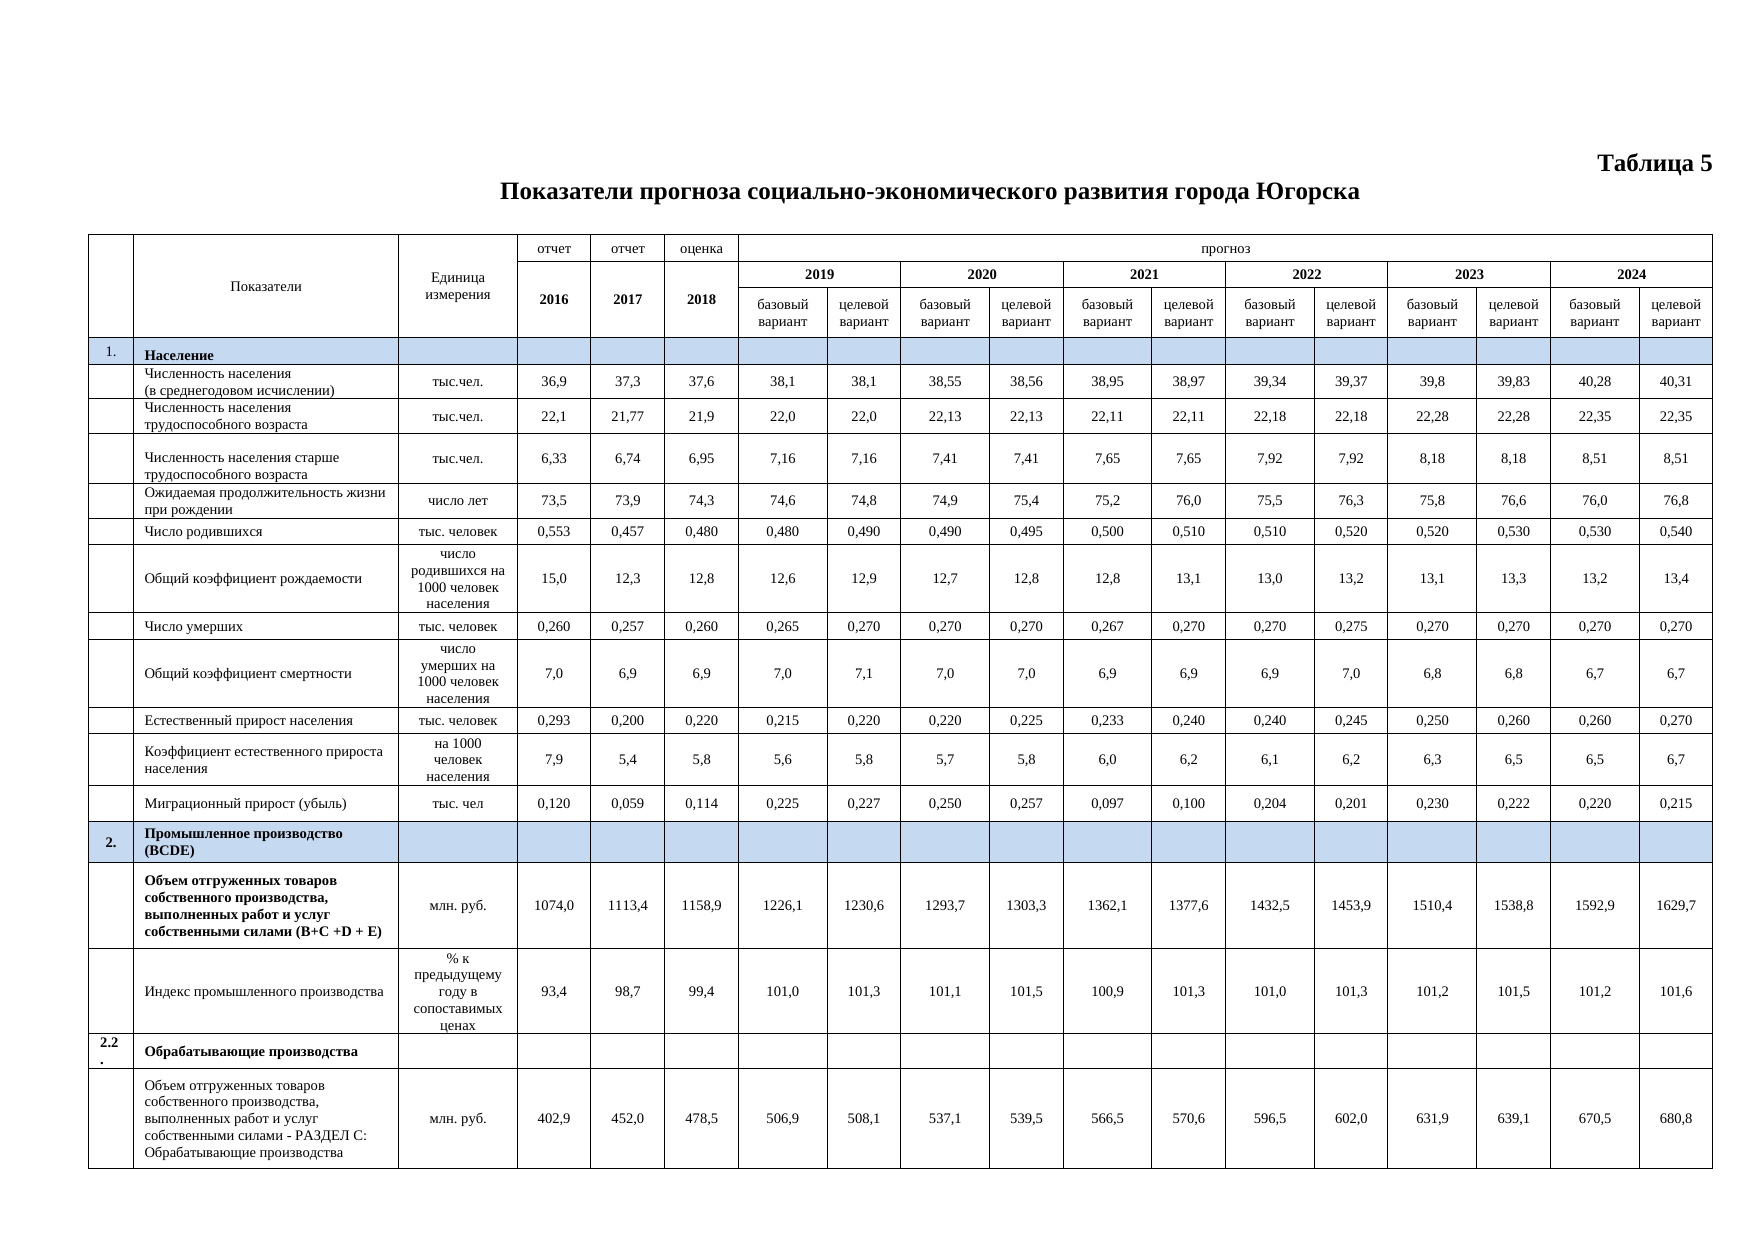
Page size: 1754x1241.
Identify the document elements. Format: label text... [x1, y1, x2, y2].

table_cell 0,260 [1551, 708, 1639, 733]
table_header Показатели [134, 235, 398, 337]
table_cell Численность населения (в среднегодовом исчислении) [134, 365, 398, 398]
table_cell 13,1 [1152, 545, 1225, 612]
table_header отчет [591, 235, 664, 261]
table_cell 0,270 [1226, 613, 1314, 639]
table_cell тыс. человек [399, 613, 517, 639]
table_cell 101,6 [1640, 949, 1712, 1033]
table_cell 7,65 [1064, 434, 1151, 483]
table_cell 0,480 [665, 519, 738, 544]
table_cell [399, 822, 517, 862]
table_cell 7,0 [990, 640, 1063, 707]
table_cell [739, 822, 827, 862]
table_cell 6,9 [665, 640, 738, 707]
table_cell 6,8 [1477, 640, 1550, 707]
table_header оценка [665, 235, 738, 261]
table_cell базовый вариант [739, 288, 827, 337]
table_cell [518, 338, 590, 364]
table_cell 0,227 [828, 786, 900, 821]
table_cell 2019 [739, 262, 900, 287]
table_cell 22,13 [901, 399, 989, 433]
table_cell 6,3 [1388, 734, 1476, 785]
table_cell [1226, 822, 1314, 862]
table_cell [1477, 1034, 1550, 1068]
table_cell [89, 545, 133, 612]
table_cell 22,35 [1551, 399, 1639, 433]
table_cell 39,8 [1388, 365, 1476, 398]
table_cell 101,3 [828, 949, 900, 1033]
table_cell 1293,7 [901, 863, 989, 948]
table_cell [1388, 822, 1476, 862]
table_cell млн. руб. [399, 1069, 517, 1168]
table_cell 76,0 [1152, 484, 1225, 517]
table_cell 12,8 [665, 545, 738, 612]
table_cell 7,41 [901, 434, 989, 483]
table_cell 22,13 [990, 399, 1063, 433]
table_cell Промышленное производство (BCDE) [134, 822, 398, 862]
table_cell 1226,1 [739, 863, 827, 948]
table_cell [1226, 338, 1314, 364]
table_cell 0,270 [1388, 613, 1476, 639]
table_cell [901, 1034, 989, 1068]
table_cell 101,2 [1551, 949, 1639, 1033]
table_cell 0,520 [1315, 519, 1387, 544]
table_cell 0,270 [901, 613, 989, 639]
table_cell 639,1 [1477, 1069, 1550, 1168]
table_cell 22,28 [1388, 399, 1476, 433]
table_cell 0,457 [591, 519, 664, 544]
table_cell 2021 [1064, 262, 1225, 287]
table_cell [665, 338, 738, 364]
table_cell Численность населения старше трудоспособного возраста [134, 434, 398, 483]
table_cell [89, 365, 133, 398]
table_cell 74,9 [901, 484, 989, 517]
table_cell Индекс промышленного производства [134, 949, 398, 1033]
table_cell 1074,0 [518, 863, 590, 948]
table_cell 602,0 [1315, 1069, 1387, 1168]
table_cell [901, 822, 989, 862]
table_cell 402,9 [518, 1069, 590, 1168]
table_cell 100,9 [1064, 949, 1151, 1033]
table_cell 39,34 [1226, 365, 1314, 398]
table_cell [591, 822, 664, 862]
table_cell 6,9 [591, 640, 664, 707]
table_cell [1315, 1034, 1387, 1068]
table_cell [1551, 1034, 1639, 1068]
table_cell 0,220 [828, 708, 900, 733]
table_cell 1303,3 [990, 863, 1063, 948]
table_cell [1640, 338, 1712, 364]
table_cell 0,257 [990, 786, 1063, 821]
table_cell 0,260 [518, 613, 590, 639]
table_cell 99,4 [665, 949, 738, 1033]
table_cell [1551, 822, 1639, 862]
table_cell [1152, 338, 1225, 364]
table_cell 36,9 [518, 365, 590, 398]
table_cell 7,92 [1315, 434, 1387, 483]
table_cell 7,16 [739, 434, 827, 483]
table_cell целевой вариант [1640, 288, 1712, 337]
table_cell [1315, 822, 1387, 862]
table_cell тыс.чел. [399, 365, 517, 398]
table_cell 5,6 [739, 734, 827, 785]
table_cell 1432,5 [1226, 863, 1314, 948]
table_cell 74,6 [739, 484, 827, 517]
table_cell 7,9 [518, 734, 590, 785]
table_cell [1152, 822, 1225, 862]
table_cell 0,293 [518, 708, 590, 733]
table_cell 6,7 [1551, 640, 1639, 707]
table_cell [739, 1034, 827, 1068]
table_cell 537,1 [901, 1069, 989, 1168]
table_cell 6,74 [591, 434, 664, 483]
table_cell [89, 786, 133, 821]
table_cell [990, 338, 1063, 364]
table_header отчет [518, 235, 590, 261]
table_cell [665, 1034, 738, 1068]
table_cell 0,500 [1064, 519, 1151, 544]
table_cell 21,77 [591, 399, 664, 433]
table_cell 0,059 [591, 786, 664, 821]
table_cell 76,0 [1551, 484, 1639, 517]
table_cell 8,18 [1388, 434, 1476, 483]
table_cell 0,222 [1477, 786, 1550, 821]
table_cell 7,0 [518, 640, 590, 707]
table_cell 101,0 [739, 949, 827, 1033]
table_cell 101,2 [1388, 949, 1476, 1033]
table_cell 74,3 [665, 484, 738, 517]
table_cell 76,6 [1477, 484, 1550, 517]
table_cell 2. [89, 822, 133, 862]
table_cell [739, 338, 827, 364]
table_cell 6,2 [1315, 734, 1387, 785]
table_cell [518, 1034, 590, 1068]
table_cell 0,265 [739, 613, 827, 639]
table_cell 73,5 [518, 484, 590, 517]
table_cell 0,230 [1388, 786, 1476, 821]
table_cell 0,480 [739, 519, 827, 544]
table_cell [89, 863, 133, 948]
table_cell 0,270 [1640, 708, 1712, 733]
table_cell 0,270 [990, 613, 1063, 639]
table_cell 76,3 [1315, 484, 1387, 517]
table_cell 0,260 [1477, 708, 1550, 733]
table_cell 0,097 [1064, 786, 1151, 821]
table_cell 40,28 [1551, 365, 1639, 398]
table_cell 12,8 [1064, 545, 1151, 612]
table_cell 5,8 [828, 734, 900, 785]
table_cell 0,225 [990, 708, 1063, 733]
table_cell [828, 338, 900, 364]
table_cell [1226, 1034, 1314, 1068]
table_cell 7,65 [1152, 434, 1225, 483]
text Показатели прогноза социально-экономического развития города Югорска [89, 176, 1713, 205]
table_header [89, 235, 133, 337]
table_cell [591, 1034, 664, 1068]
table_cell 101,1 [901, 949, 989, 1033]
table_cell 13,2 [1551, 545, 1639, 612]
table_cell базовый вариант [1064, 288, 1151, 337]
table_cell 38,1 [739, 365, 827, 398]
table_cell 7,0 [1315, 640, 1387, 707]
table_cell 12,3 [591, 545, 664, 612]
table_cell 73,9 [591, 484, 664, 517]
table_cell 0,220 [1551, 786, 1639, 821]
table_cell 6,7 [1640, 734, 1712, 785]
table_cell 75,4 [990, 484, 1063, 517]
table_cell 8,51 [1551, 434, 1639, 483]
table_cell 12,6 [739, 545, 827, 612]
table_cell 452,0 [591, 1069, 664, 1168]
table_cell [89, 399, 133, 433]
table_cell 21,9 [665, 399, 738, 433]
table_cell [89, 519, 133, 544]
table_cell Население [134, 338, 398, 364]
table_cell 12,9 [828, 545, 900, 612]
table_cell млн. руб. [399, 863, 517, 948]
table_cell 1158,9 [665, 863, 738, 948]
table_cell Миграционный прирост (убыль) [134, 786, 398, 821]
table_cell 6,7 [1640, 640, 1712, 707]
table_cell 6,9 [1226, 640, 1314, 707]
table_cell 6,8 [1388, 640, 1476, 707]
table_cell 75,8 [1388, 484, 1476, 517]
table_cell 0,520 [1388, 519, 1476, 544]
table_cell [518, 822, 590, 862]
table_cell [89, 640, 133, 707]
table_cell 7,16 [828, 434, 900, 483]
table_cell 0,510 [1226, 519, 1314, 544]
table_cell 13,2 [1315, 545, 1387, 612]
table_cell 101,0 [1226, 949, 1314, 1033]
table_cell Ожидаемая продолжительность жизни при рождении [134, 484, 398, 517]
table_cell [990, 822, 1063, 862]
table_cell 0,245 [1315, 708, 1387, 733]
table_cell [1064, 822, 1151, 862]
table_cell 1230,6 [828, 863, 900, 948]
table_cell 7,0 [739, 640, 827, 707]
table_cell 38,1 [828, 365, 900, 398]
table_cell 39,83 [1477, 365, 1550, 398]
table_cell базовый вариант [1388, 288, 1476, 337]
table_cell 0,250 [1388, 708, 1476, 733]
table_cell 76,8 [1640, 484, 1712, 517]
table_cell 566,5 [1064, 1069, 1151, 1168]
table_cell базовый вариант [1551, 288, 1639, 337]
table_cell 15,0 [518, 545, 590, 612]
table_cell 74,8 [828, 484, 900, 517]
table_cell 5,7 [901, 734, 989, 785]
table_cell 1538,8 [1477, 863, 1550, 948]
table_cell 13,1 [1388, 545, 1476, 612]
table_cell [1064, 338, 1151, 364]
table_cell Число родившихся [134, 519, 398, 544]
table_cell 0,250 [901, 786, 989, 821]
table_cell [1551, 338, 1639, 364]
table_cell Общий коэффициент рождаемости [134, 545, 398, 612]
table_cell 5,8 [990, 734, 1063, 785]
table_cell 2018 [665, 262, 738, 337]
table_cell [1315, 338, 1387, 364]
table_cell [89, 484, 133, 517]
table_cell 2016 [518, 262, 590, 337]
table_cell [1388, 338, 1476, 364]
table_cell 6,0 [1064, 734, 1151, 785]
table_cell 0,260 [665, 613, 738, 639]
table_cell 0,270 [1152, 613, 1225, 639]
table_cell 1592,9 [1551, 863, 1639, 948]
table_cell 37,3 [591, 365, 664, 398]
table_cell 0,225 [739, 786, 827, 821]
table_cell 631,9 [1388, 1069, 1476, 1168]
table_cell 7,41 [990, 434, 1063, 483]
table_cell на 1000 человек населения [399, 734, 517, 785]
table_cell [1640, 1034, 1712, 1068]
table_cell 1629,7 [1640, 863, 1712, 948]
table_cell число родившихся на 1000 человек населения [399, 545, 517, 612]
table_cell [1477, 338, 1550, 364]
table_cell [399, 338, 517, 364]
table_cell 1362,1 [1064, 863, 1151, 948]
table_cell 0,220 [901, 708, 989, 733]
table_cell 40,31 [1640, 365, 1712, 398]
table_cell 6,1 [1226, 734, 1314, 785]
table_cell 7,92 [1226, 434, 1314, 483]
table_cell [990, 1034, 1063, 1068]
table_cell тыс.чел. [399, 434, 517, 483]
table_cell 2024 [1551, 262, 1712, 287]
table_cell 2017 [591, 262, 664, 337]
table_cell 75,5 [1226, 484, 1314, 517]
table_cell 12,8 [990, 545, 1063, 612]
table_cell 22,11 [1152, 399, 1225, 433]
table_cell 6,5 [1477, 734, 1550, 785]
table_cell целевой вариант [1477, 288, 1550, 337]
table_cell 478,5 [665, 1069, 738, 1168]
table_cell 0,490 [901, 519, 989, 544]
table_cell [1640, 822, 1712, 862]
table_cell 0,220 [665, 708, 738, 733]
table_cell 38,97 [1152, 365, 1225, 398]
table_cell 38,56 [990, 365, 1063, 398]
table_header прогноз [739, 235, 1712, 261]
table_cell [665, 822, 738, 862]
table_cell целевой вариант [828, 288, 900, 337]
table_cell 0,530 [1551, 519, 1639, 544]
text Таблица 5 [89, 148, 1713, 176]
table_cell 0,114 [665, 786, 738, 821]
table_cell 38,95 [1064, 365, 1151, 398]
table_cell 5,8 [665, 734, 738, 785]
table_cell 22,35 [1640, 399, 1712, 433]
table_cell 75,2 [1064, 484, 1151, 517]
table_cell 1453,9 [1315, 863, 1387, 948]
table_cell 22,18 [1315, 399, 1387, 433]
table_cell 22,28 [1477, 399, 1550, 433]
table_cell 0,215 [739, 708, 827, 733]
table_cell 1. [89, 338, 133, 364]
table_cell [828, 822, 900, 862]
table_cell 0,270 [1551, 613, 1639, 639]
table_cell 101,5 [990, 949, 1063, 1033]
table_cell 0,200 [591, 708, 664, 733]
table_cell 13,3 [1477, 545, 1550, 612]
table_cell 22,18 [1226, 399, 1314, 433]
table_cell 680,8 [1640, 1069, 1712, 1168]
table_cell 39,37 [1315, 365, 1387, 398]
table_cell 22,1 [518, 399, 590, 433]
table_cell 0,495 [990, 519, 1063, 544]
table_cell 0,201 [1315, 786, 1387, 821]
table_cell % к предыдущему году в сопоставимых ценах [399, 949, 517, 1033]
table_cell 0,120 [518, 786, 590, 821]
table_cell 0,270 [1640, 613, 1712, 639]
table_cell [89, 734, 133, 785]
table_cell 0,553 [518, 519, 590, 544]
table_cell целевой вариант [1152, 288, 1225, 337]
table_cell 22,0 [739, 399, 827, 433]
table_cell [89, 1069, 133, 1168]
table_cell 98,7 [591, 949, 664, 1033]
table_cell [89, 434, 133, 483]
table_cell тыс. человек [399, 708, 517, 733]
table_cell 1377,6 [1152, 863, 1225, 948]
table_cell 6,95 [665, 434, 738, 483]
table_cell 101,3 [1315, 949, 1387, 1033]
table_cell 13,4 [1640, 545, 1712, 612]
table_cell 506,9 [739, 1069, 827, 1168]
table_cell 7,0 [901, 640, 989, 707]
table_cell 0,540 [1640, 519, 1712, 544]
table_cell 93,4 [518, 949, 590, 1033]
table_cell 0,204 [1226, 786, 1314, 821]
table_cell 2022 [1226, 262, 1387, 287]
table_cell 0,240 [1226, 708, 1314, 733]
table_cell Общий коэффициент смертности [134, 640, 398, 707]
table_cell 0,490 [828, 519, 900, 544]
table_cell Объем отгруженных товаров собственного производства, выполненных работ и услуг собственными силами (В+C +D + E) [134, 863, 398, 948]
table_cell 0,240 [1152, 708, 1225, 733]
table_cell 6,33 [518, 434, 590, 483]
table_cell тыс. чел [399, 786, 517, 821]
table_cell 13,0 [1226, 545, 1314, 612]
table_cell 0,275 [1315, 613, 1387, 639]
table_cell базовый вариант [901, 288, 989, 337]
table_cell 570,6 [1152, 1069, 1225, 1168]
table_cell 1510,4 [1388, 863, 1476, 948]
table_cell 22,0 [828, 399, 900, 433]
table_cell 670,5 [1551, 1069, 1639, 1168]
table_cell 1113,4 [591, 863, 664, 948]
table_cell 539,5 [990, 1069, 1063, 1168]
table_cell Число умерших [134, 613, 398, 639]
table_cell 101,3 [1152, 949, 1225, 1033]
table_cell целевой вариант [990, 288, 1063, 337]
table_cell тыс.чел. [399, 399, 517, 433]
table_cell 2.2. [89, 1034, 133, 1068]
table_cell 7,1 [828, 640, 900, 707]
table_cell [1152, 1034, 1225, 1068]
table_cell базовый вариант [1226, 288, 1314, 337]
table_cell [1477, 822, 1550, 862]
table_cell 2023 [1388, 262, 1550, 287]
table_cell [1388, 1034, 1476, 1068]
table_cell 6,9 [1064, 640, 1151, 707]
table_cell 12,7 [901, 545, 989, 612]
table_cell 101,5 [1477, 949, 1550, 1033]
table_cell Естественный прирост населения [134, 708, 398, 733]
table_cell [399, 1034, 517, 1068]
table_cell 2020 [901, 262, 1063, 287]
table_cell 596,5 [1226, 1069, 1314, 1168]
table_cell [89, 613, 133, 639]
table_cell 5,4 [591, 734, 664, 785]
table_cell 0,257 [591, 613, 664, 639]
table_cell тыс. человек [399, 519, 517, 544]
table_cell 6,5 [1551, 734, 1639, 785]
table_cell 38,55 [901, 365, 989, 398]
table_cell Численность населения трудоспособного возраста [134, 399, 398, 433]
table_cell 8,51 [1640, 434, 1712, 483]
table_cell 0,267 [1064, 613, 1151, 639]
table_cell 0,215 [1640, 786, 1712, 821]
table_cell число лет [399, 484, 517, 517]
table_cell 0,510 [1152, 519, 1225, 544]
table_cell [89, 949, 133, 1033]
table_cell 0,100 [1152, 786, 1225, 821]
table_cell [1064, 1034, 1151, 1068]
table_cell Коэффициент естественного прироста населения [134, 734, 398, 785]
table_cell 8,18 [1477, 434, 1550, 483]
table_cell 0,270 [1477, 613, 1550, 639]
table_cell 0,530 [1477, 519, 1550, 544]
table_cell [828, 1034, 900, 1068]
table_cell 6,9 [1152, 640, 1225, 707]
table_cell целевой вариант [1315, 288, 1387, 337]
table_cell [901, 338, 989, 364]
table_cell 37,6 [665, 365, 738, 398]
table_cell 0,233 [1064, 708, 1151, 733]
table_cell 0,270 [828, 613, 900, 639]
table_cell 6,2 [1152, 734, 1225, 785]
table_header Единица измерения [399, 235, 517, 337]
table_cell Обрабатывающие производства [134, 1034, 398, 1068]
table_cell 508,1 [828, 1069, 900, 1168]
table_cell число умерших на 1000 человек населения [399, 640, 517, 707]
table_cell 22,11 [1064, 399, 1151, 433]
table_cell Объем отгруженных товаров собственного производства, выполненных работ и услуг собственными силами - РАЗДЕЛ C: Обрабатывающие производства [134, 1069, 398, 1168]
table_cell [591, 338, 664, 364]
table_cell [89, 708, 133, 733]
